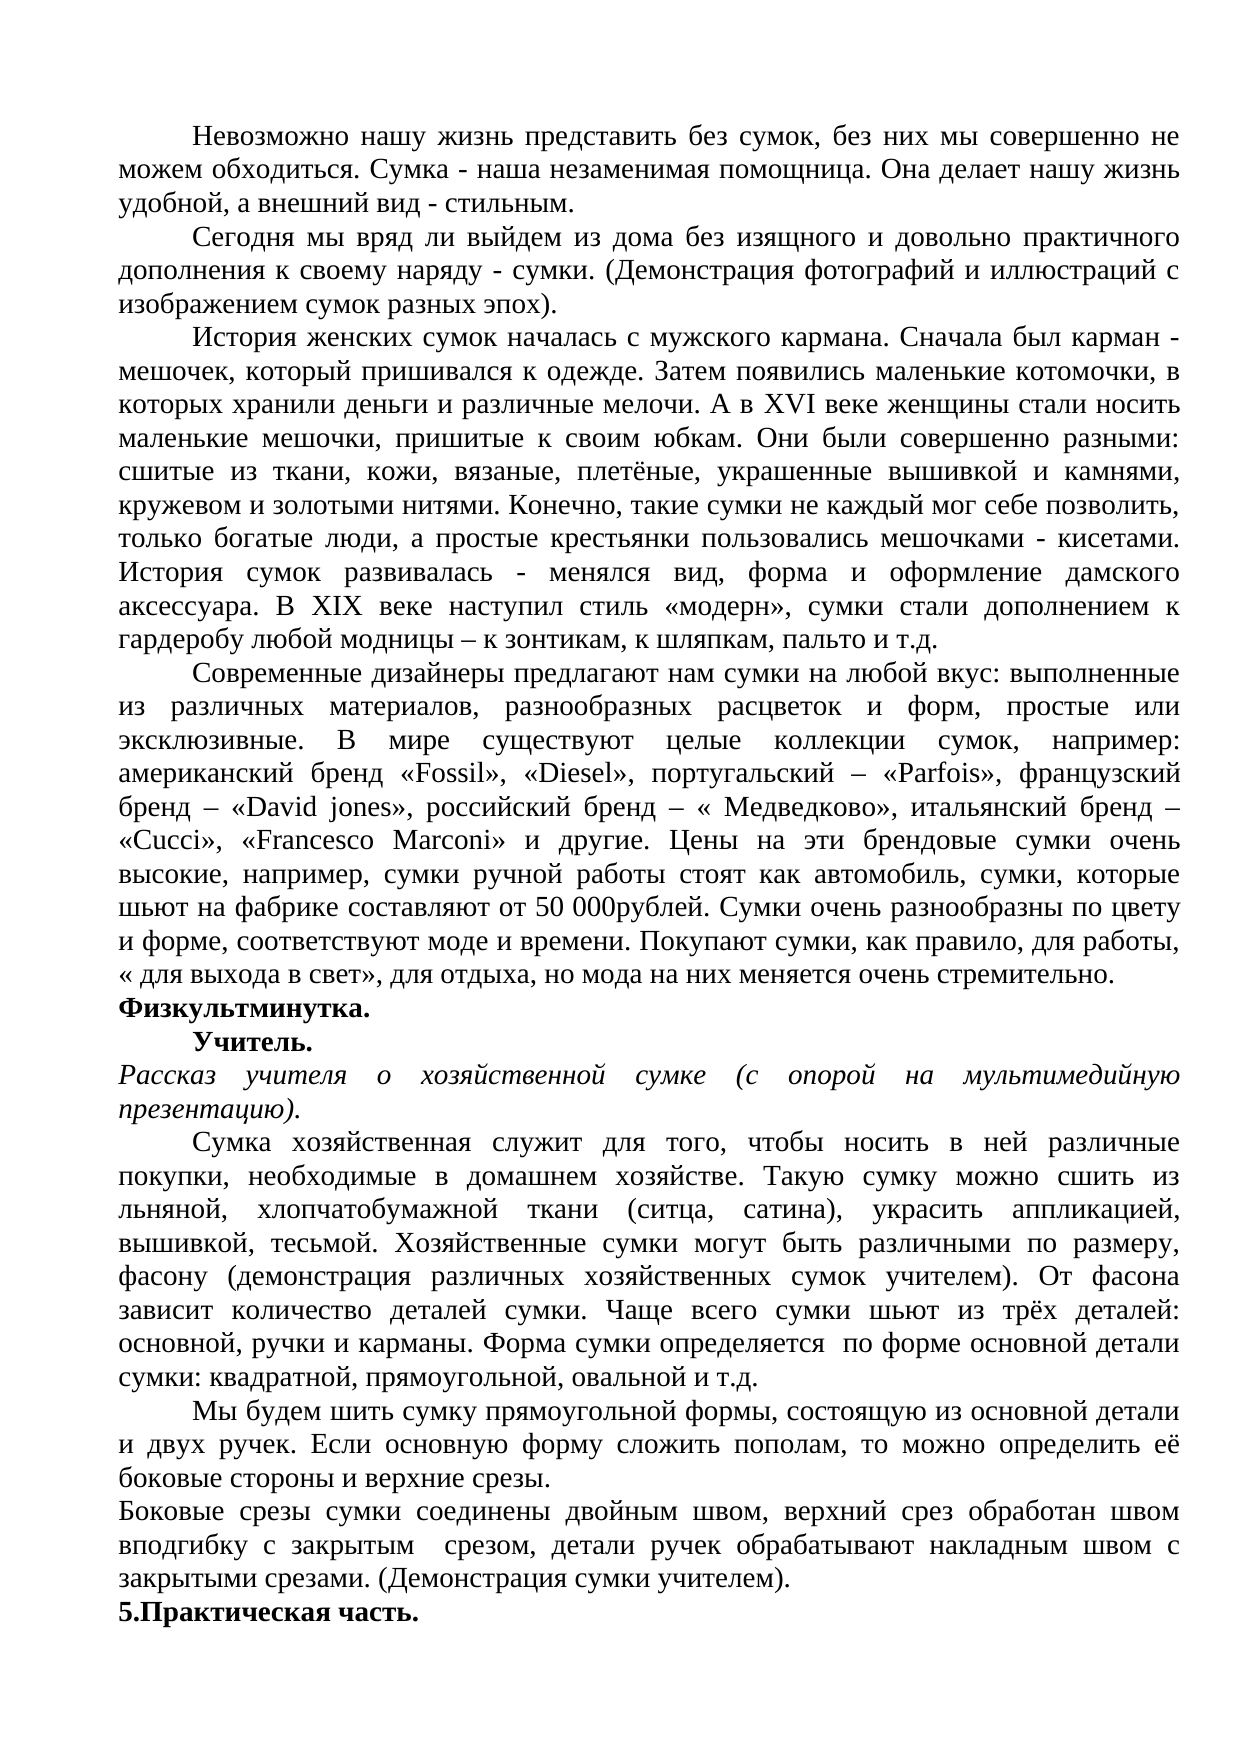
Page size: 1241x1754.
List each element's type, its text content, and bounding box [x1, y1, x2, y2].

text История женских сумок началась с мужского кармана. Сначала был карман - мешочек, который пришивался к одежде. Затем появились маленькие котомочки, в которых хранили деньги и различные мелочи. А в XVI веке женщины стали носить маленькие мешочки, пришитые к своим юбкам. Они были совершенно разными: сшитые из ткани, кожи, вязаные, плетёные, украшенные вышивкой и камнями, кружевом и золотыми нитями. Конечно, такие сумки не каждый мог себе позволить, только богатые люди, а простые крестьянки пользовались мешочками - кисетами. История сумок развивалась - менялся вид, форма и оформление дамского аксессуара. В XIX веке наступил стиль «модерн», сумки стали дополнением к гардеробу любой модницы – к зонтикам, к шляпкам, пальто и т.д. [118, 319, 1181, 655]
text Современные дизайнеры предлагают нам сумки на любой вкус: выполненные из различных материалов, разнообразных расцветок и форм, простые или эксклюзивные. В мире существуют целые коллекции сумок, например: американский бренд «Fossil», «Diesel», португальский – «Parfois», французский бренд – «David jones», российский бренд – « Медведково», итальянский бренд – «Cucci», «Francesco Marconi» и другие. Цены на эти брендовые сумки очень высокие, например, сумки ручной работы стоят как автомобиль, сумки, которые шьют на фабрике составляют от 50 000рублей. Сумки очень разнообразны по цвету и форме, соответствуют моде и времени. Покупают сумки, как правило, для работы, « для выхода в свет», для отдыха, но мода на них меняется очень стремительно. [118, 655, 1181, 990]
text Мы будем шить сумку прямоугольной формы, состоящую из основной детали и двух ручек. Если основную форму сложить пополам, то можно определить её боковые стороны и верхние срезы. [118, 1393, 1181, 1493]
text Рассказ учителя о хозяйственной сумке (с опорой на мультимедийную презентацию). [118, 1057, 1181, 1124]
text Сегодня мы вряд ли выйдем из дома без изящного и довольно практичного дополнения к своему наряду - сумки. (Демонстрация фотографий и иллюстраций с изображением сумок разных эпох). [118, 219, 1181, 319]
text 5.Практическая часть. [118, 1594, 1181, 1627]
text Физкультминутка. [118, 990, 1181, 1024]
text Невозможно нашу жизнь представить без сумок, без них мы совершенно не можем обходиться. Сумка - наша незаменимая помощница. Она делает нашу жизнь удобной, а внешний вид - стильным. [118, 118, 1181, 219]
text Боковые срезы сумки соединены двойным швом, верхний срез обработан швом вподгибку с закрытым срезом, детали ручек обрабатывают накладным швом с закрытыми срезами. (Демонстрация сумки учителем). [118, 1493, 1181, 1594]
text Сумка хозяйственная служит для того, чтобы носить в ней различные покупки, необходимые в домашнем хозяйстве. Такую сумку можно сшить из льняной, хлопчатобумажной ткани (ситца, сатина), украсить аппликацией, вышивкой, тесьмой. Хозяйственные сумки могут быть различными по размеру, фасону (демонстрация различных хозяйственных сумок учителем). От фасона зависит количество деталей сумки. Чаще всего сумки шьют из трёх деталей: основной, ручки и карманы. Форма сумки определяется по форме основной детали сумки: квадратной, прямоугольной, овальной и т.д. [118, 1124, 1181, 1393]
text Учитель. [118, 1024, 1181, 1057]
